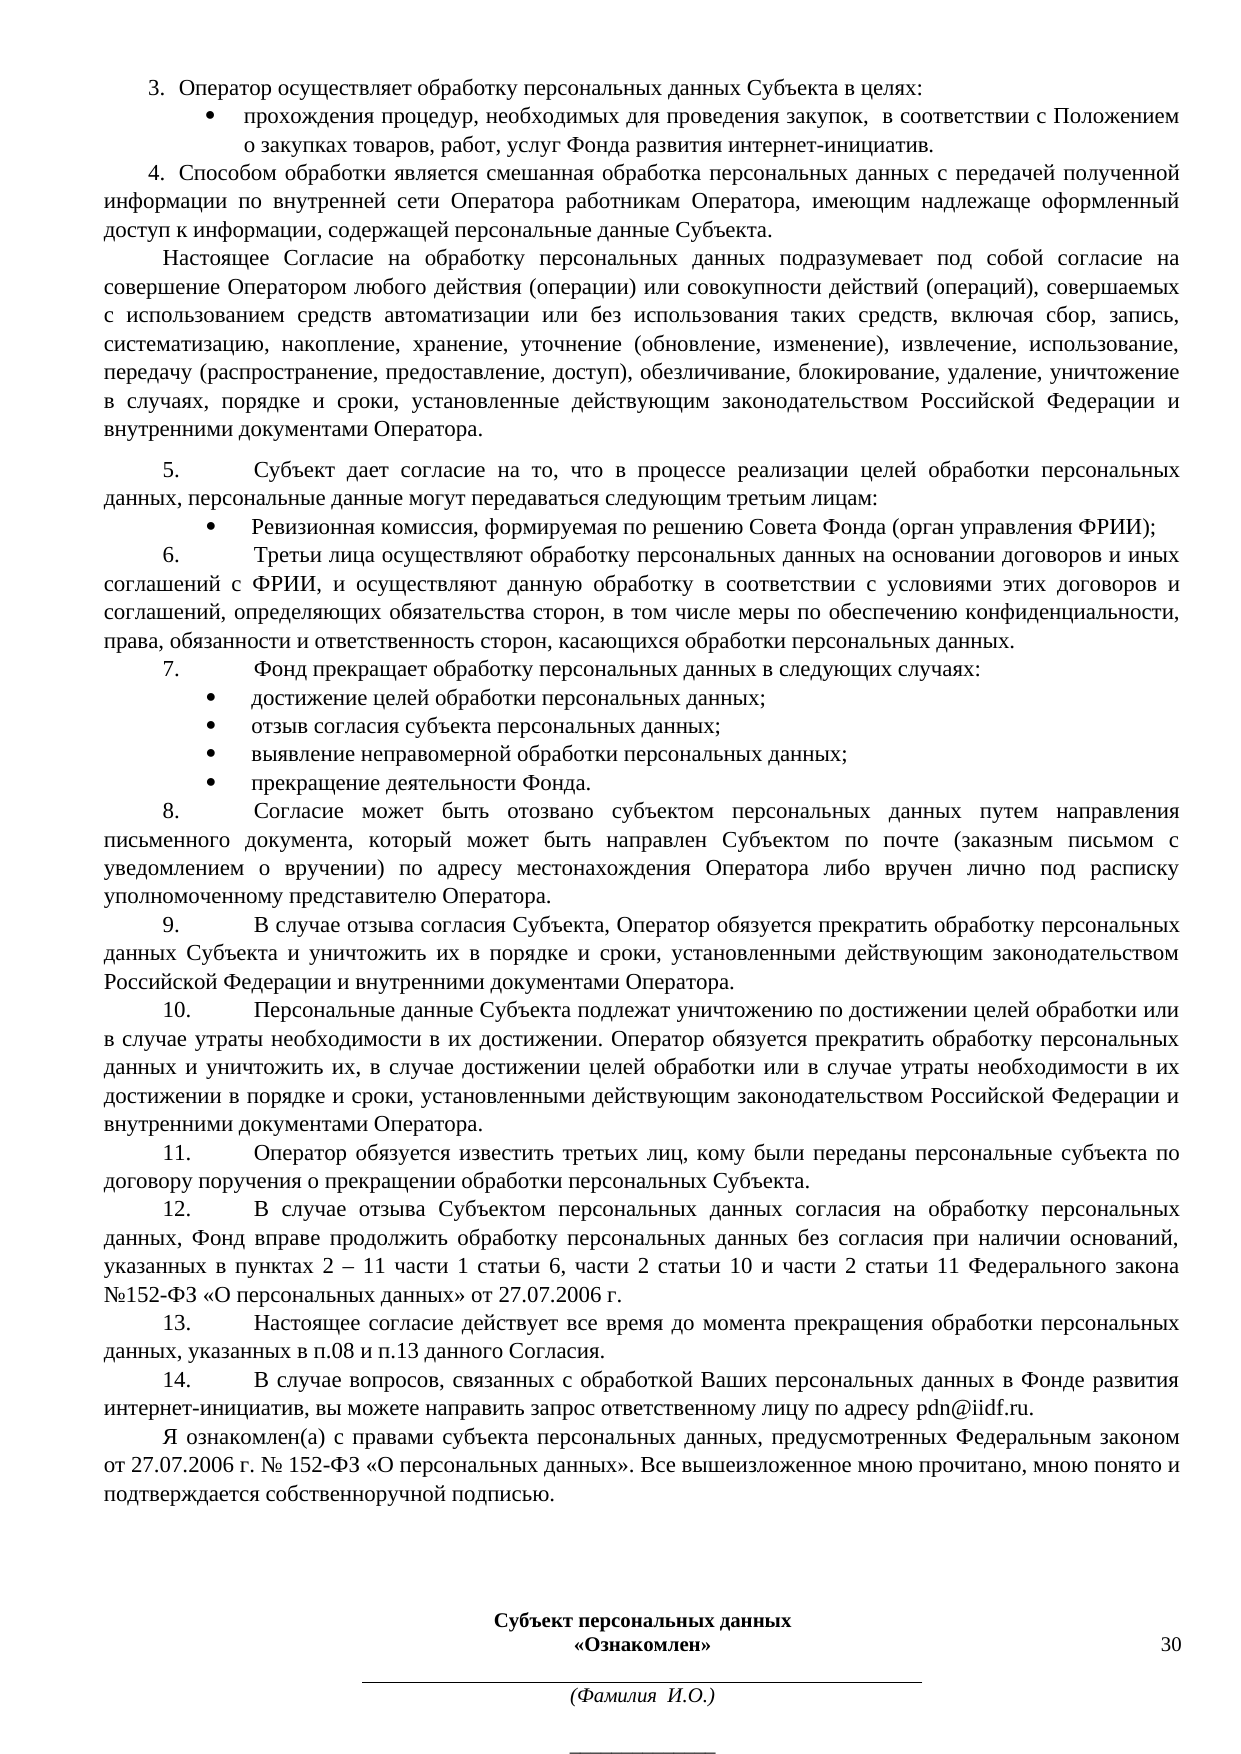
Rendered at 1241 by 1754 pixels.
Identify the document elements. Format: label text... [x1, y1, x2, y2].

list отзыв согласия субъекта персональных данных; [207, 712, 1181, 738]
list Способом обработки является смешанная обработка персональных данных с передачей полученной информации по внутренней сети Оператора работникам Оператора, имеющим надлежаще оформленный доступ к информации, содержащей персональные данные Субъекта. [103, 159, 1181, 242]
list Оператор осуществляет обработку персональных данных Субъекта в целях: [103, 74, 1181, 100]
list В случае отзыва Субъектом персональных данных согласия на обработку персональных данных, Фонд вправе продолжить обработку персональных данных без согласия при наличии оснований, указанных в пунктах 2 – 11 части 1 статьи 6, части 2 статьи 10 и части 2 статьи 11 Федерального закона №152-ФЗ «О персональных данных» от 27.07.2006 г. [103, 1195, 1181, 1307]
list прохождения процедур, необходимых для проведения закупок, в соответствии с Положением о закупках товаров, работ, услуг Фонда развития интернет-инициатив. [206, 102, 1181, 157]
text Я ознакомлен(а) с правами субъекта персональных данных, предусмотренных Федеральным законом от 27.07.2006 г. № 152-ФЗ «О персональных данных». Все вышеизложенное мною прочитано, мною понято и подтверждается собственноручной подписью. [103, 1423, 1181, 1506]
list прекращение деятельности Фонда. [207, 769, 1181, 795]
list Третьи лица осуществляют обработку персональных данных на основании договоров и иных соглашений с ФРИИ, и осуществляют данную обработку в соответствии с условиями этих договоров и соглашений, определяющих обязательства сторон, в том числе меры по обеспечению конфиденциальности, права, обязанности и ответственность сторон, касающихся обработки персональных данных. [103, 541, 1181, 653]
list Настоящее согласие действует все время до момента прекращения обработки персональных данных, указанных в п.08 и п.13 данного Согласия. [103, 1309, 1181, 1364]
list Фонд прекращает обработку персональных данных в следующих случаях: [103, 655, 1181, 681]
list Ревизионная комиссия, формируемая по решению Совета Фонда (орган управления ФРИИ); [207, 513, 1181, 539]
list Согласие может быть отозвано субъектом персональных данных путем направления письменного документа, который может быть направлен Субъектом по почте (заказным письмом с уведомлением о вручении) по адресу местонахождения Оператора либо вручен лично под расписку уполномоченному представителю Оператора. [103, 797, 1181, 909]
list Персональные данные Субъекта подлежат уничтожению по достижении целей обработки или в случае утраты необходимости в их достижении. Оператор обязуется прекратить обработку персональных данных и уничтожить их, в случае достижении целей обработки или в случае утраты необходимости в их достижении в порядке и сроки, установленными действующим законодательством Российской Федерации и внутренними документами Оператора. [103, 996, 1181, 1136]
list выявление неправомерной обработки персональных данных; [207, 740, 1181, 767]
list В случае отзыва согласия Субъекта, Оператор обязуется прекратить обработку персональных данных Субъекта и уничтожить их в порядке и сроки, установленными действующим законодательством Российской Федерации и внутренними документами Оператора. [103, 911, 1181, 994]
list Субъект дает согласие на то, что в процессе реализации целей обработки персональных данных, персональные данные могут передаваться следующим третьим лицам: [103, 456, 1181, 511]
list В случае вопросов, связанных с обработкой Ваших персональных данных в Фонде развития интернет-инициатив, вы можете направить запрос ответственному лицу по адресу pdn@iidf.ru. [103, 1366, 1181, 1421]
list Оператор обязуется известить третьих лиц, кому были переданы персональные субъекта по договору поручения о прекращении обработки персональных Субъекта. [103, 1138, 1181, 1193]
list достижение целей обработки персональных данных; [207, 683, 1181, 710]
text Настоящее Согласие на обработку персональных данных подразумевает под собой согласие на совершение Оператором любого действия (операции) или совокупности действий (операций), совершаемых с использованием средств автоматизации или без использования таких средств, включая сбор, запись, систематизацию, накопление, хранение, уточнение (обновление, изменение), извлечение, использование, передачу (распространение, предоставление, доступ), обезличивание, блокирование, удаление, уничтожение в случаях, порядке и сроки, установленные действующим законодательством Российской Федерации и внутренними документами Оператора. [103, 244, 1181, 441]
